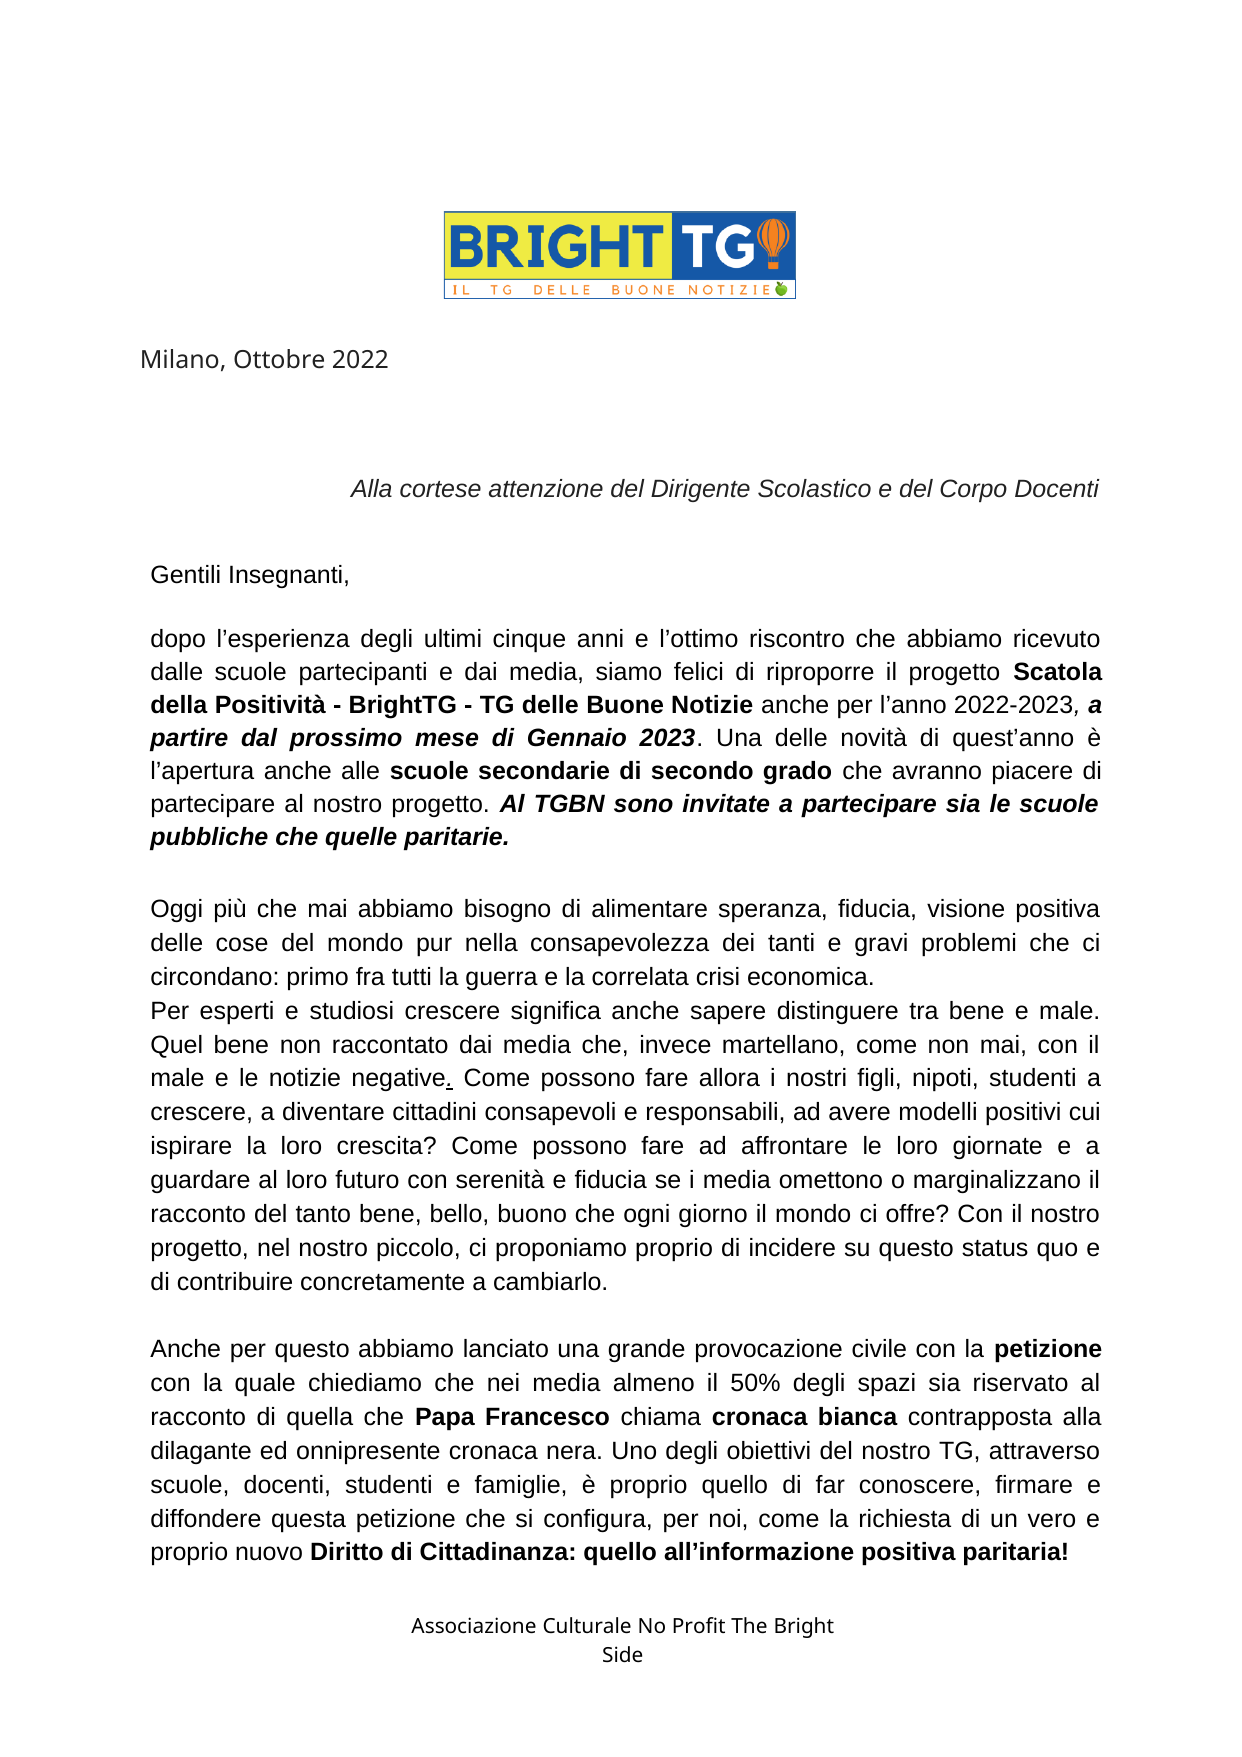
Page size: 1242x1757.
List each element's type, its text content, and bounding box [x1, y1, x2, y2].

text Anche per questo abbiamo lanciato una grande provocazione civile con la petizione con la quale chiediamo che nei media almeno il 50% degli spazi sia riservato al racconto di quella che Papa Francesco chiama cronaca bianca contrapposta alla dilagante ed onnipresente cronaca nera. Uno degli obiettivi del nostro TG, attraverso scuole, docenti, studenti e famiglie, è proprio quello di far conoscere, firmare e diffondere questa petizione che si configura, per noi, come la richiesta di un vero e proprio nuovo Diritto di Cittadinanza: quello all’informazione positiva paritaria! [150, 1334, 1102, 1566]
text Milano, Ottobre 2022 [139, 342, 1102, 376]
text Alla cortese attenzione del Dirigente Scolastico e del Corpo Docenti [150, 474, 1102, 503]
picture [443, 211, 796, 299]
text Per esperti e studiosi crescere significa anche sapere distinguere tra bene e male. Quel bene non raccontato dai media che, invece martellano, come non mai, con il male e le notizie negative. Come possono fare allora i nostri figli, nipoti, studenti a crescere, a diventare cittadini consapevoli e responsabili, ad avere modelli positivi cui ispirare la loro crescita? Come possono fare ad affrontare le loro giornate e a guardare al loro futuro con serenità e fiducia se i media omettono o marginalizzano il racconto del tanto bene, bello, buono che ogni giorno il mondo ci offre? Con il nostro progetto, nel nostro piccolo, ci proponiamo proprio di incidere su questo status quo e di contribuire concretamente a cambiarlo. [150, 996, 1102, 1295]
text dopo l’esperienza degli ultimi cinque anni e l’ottimo riscontro che abbiamo ricevuto dalle scuole partecipanti e dai media, siamo felici di riproporre il progetto Scatola della Positività - BrightTG - TG delle Buone Notizie anche per l’anno 2022-2023, a partire dal prossimo mese di Gennaio 2023. Una delle novità di quest’anno è l’apertura anche alle scuole secondarie di secondo grado che avranno piacere di partecipare al nostro progetto. Al TGBN sono invitate a partecipare sia le scuole pubbliche che quelle paritarie. [150, 624, 1102, 851]
text Oggi più che mai abbiamo bisogno di alimentare speranza, fiducia, visione positiva delle cose del mondo pur nella consapevolezza dei tanti e gravi problemi che ci circondano: primo fra tutti la guerra e la correlata crisi economica. [150, 894, 1102, 991]
text Gentili Insegnanti, [150, 560, 1102, 589]
